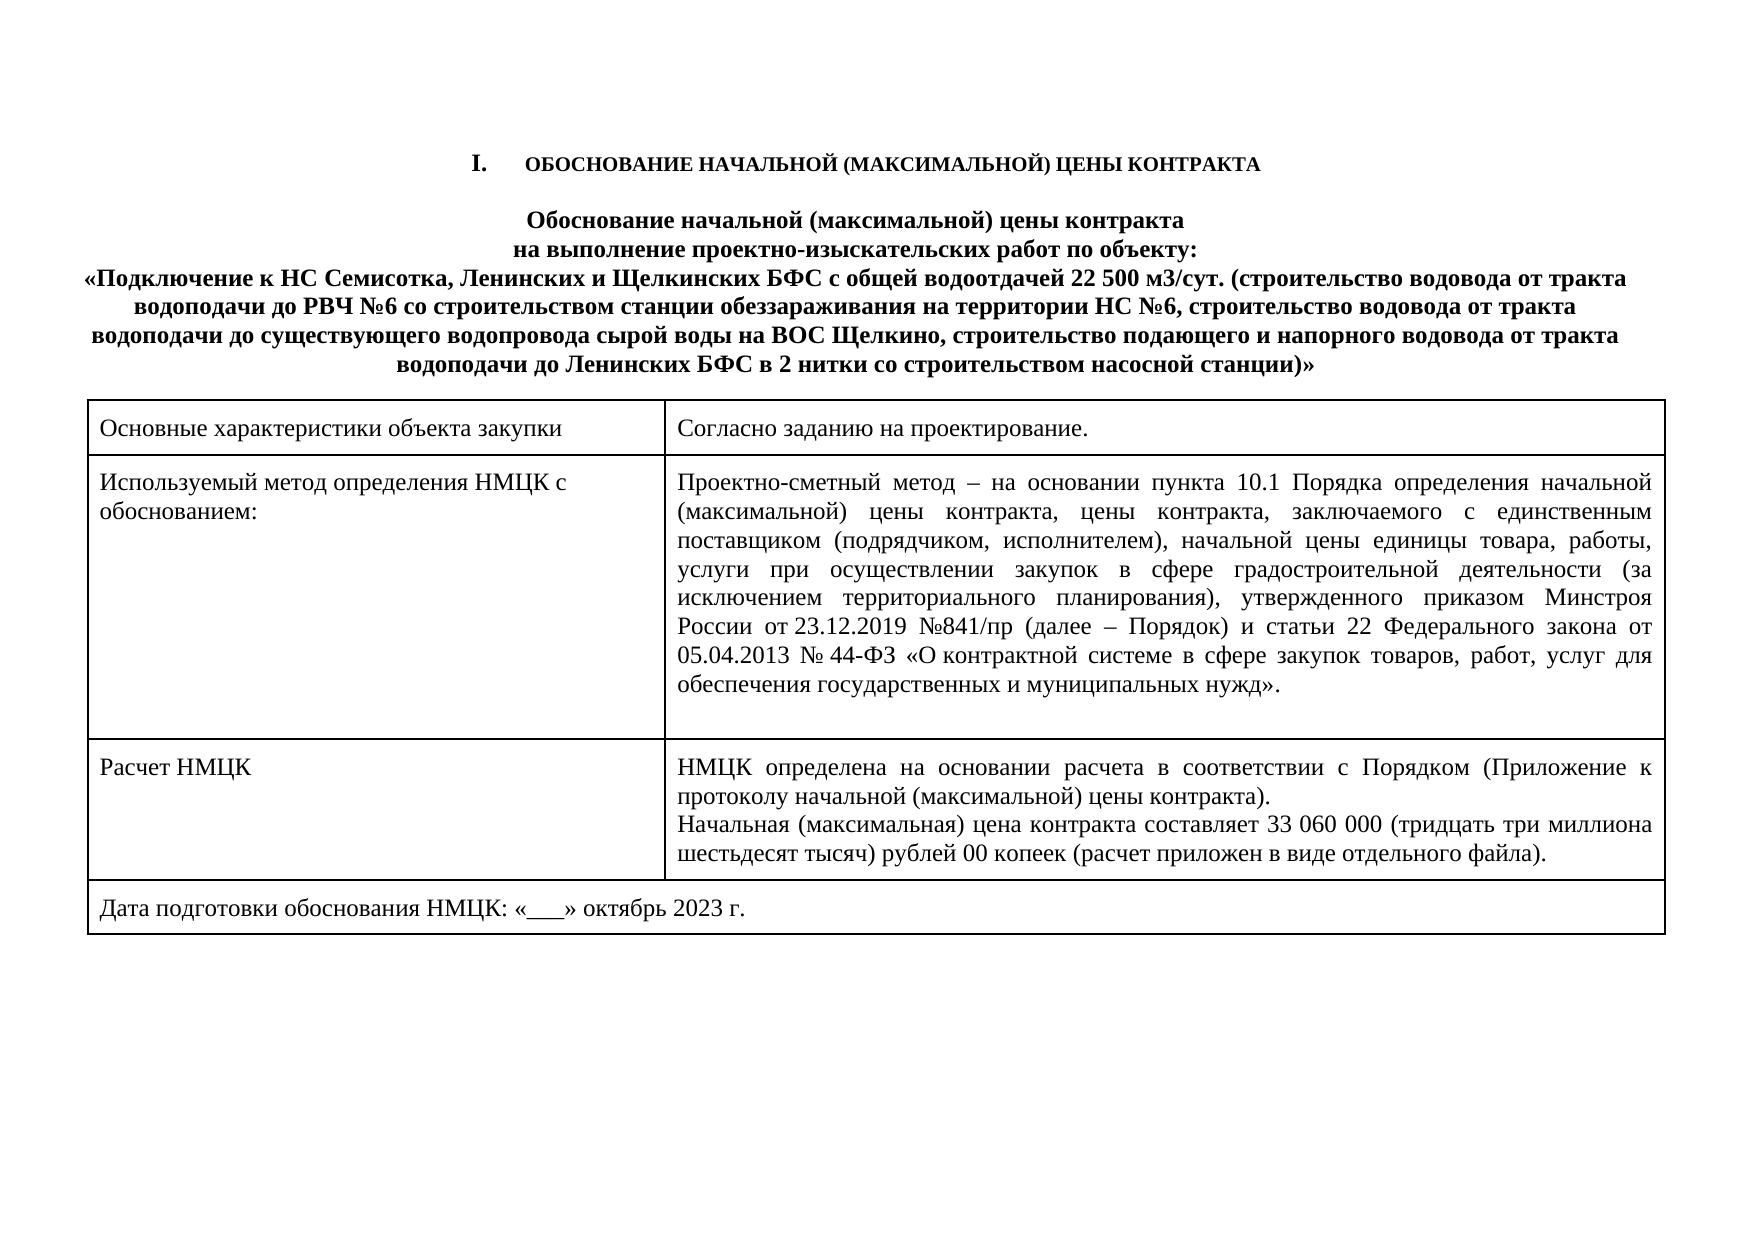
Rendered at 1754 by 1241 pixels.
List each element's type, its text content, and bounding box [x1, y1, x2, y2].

table_header Согласно заданию на проектирование. [666, 401, 1664, 454]
text «Подключение к НС Семисотка, Ленинских и Щелкинских БФС с общей водоотдачей 22 500 м3/сут. (строительство водовода от тракта водоподачи до РВЧ №6 со строительством станции обеззараживания на территории НС №6, строительство водовода от тракта водоподачи до существующего водопровода сырой воды на ВОС Щелкино, строительство подающего и напорного водовода от тракта водоподачи до Ленинских БФС в 2 нитки со строительством насосной станции)» [75, 263, 1636, 378]
table_cell Используемый метод определения НМЦК с обоснованием: [89, 456, 664, 738]
list ОБОСНОВАНИЕ НАЧАЛЬНОЙ (МАКСИМАЛЬНОЙ) ЦЕНЫ КОНТРАКТА [112, 148, 1636, 176]
table_cell НМЦК определена на основании расчета в соответствии с Порядком (Приложение к протоколу начальной (максимальной) цены контракта). Начальная (максимальная) цена контракта составляет 33 060 000 (тридцать три миллиона шестьдесят тысяч) рублей 00 копеек (расчет приложен в виде отдельного файла). [666, 740, 1664, 879]
table_cell Проектно-сметный метод – на основании пункта 10.1 Порядка определения начальной (максимальной) цены контракта, цены контракта, заключаемого с единственным поставщиком (подрядчиком, исполнителем), начальной цены единицы товара, работы, услуги при осуществлении закупок в сфере градостроительной деятельности (за исключением территориального планирования), утвержденного приказом Минстроя России от 23.12.2019 №841/пр (далее – Порядок) и статьи 22 Федерального закона от 05.04.2013 № 44-ФЗ «О контрактной системе в сфере закупок товаров, работ, услуг для обеспечения государственных и муниципальных нужд». [666, 456, 1664, 738]
table_header Основные характеристики объекта закупки [89, 401, 664, 454]
table_cell Расчет НМЦК [89, 740, 664, 879]
table_cell Дата подготовки обоснования НМЦК: «___» октябрь 2023 г. [89, 881, 1664, 933]
text Обоснование начальной (максимальной) цены контракта на выполнение проектно-изыскательских работ по объекту: [75, 205, 1636, 263]
